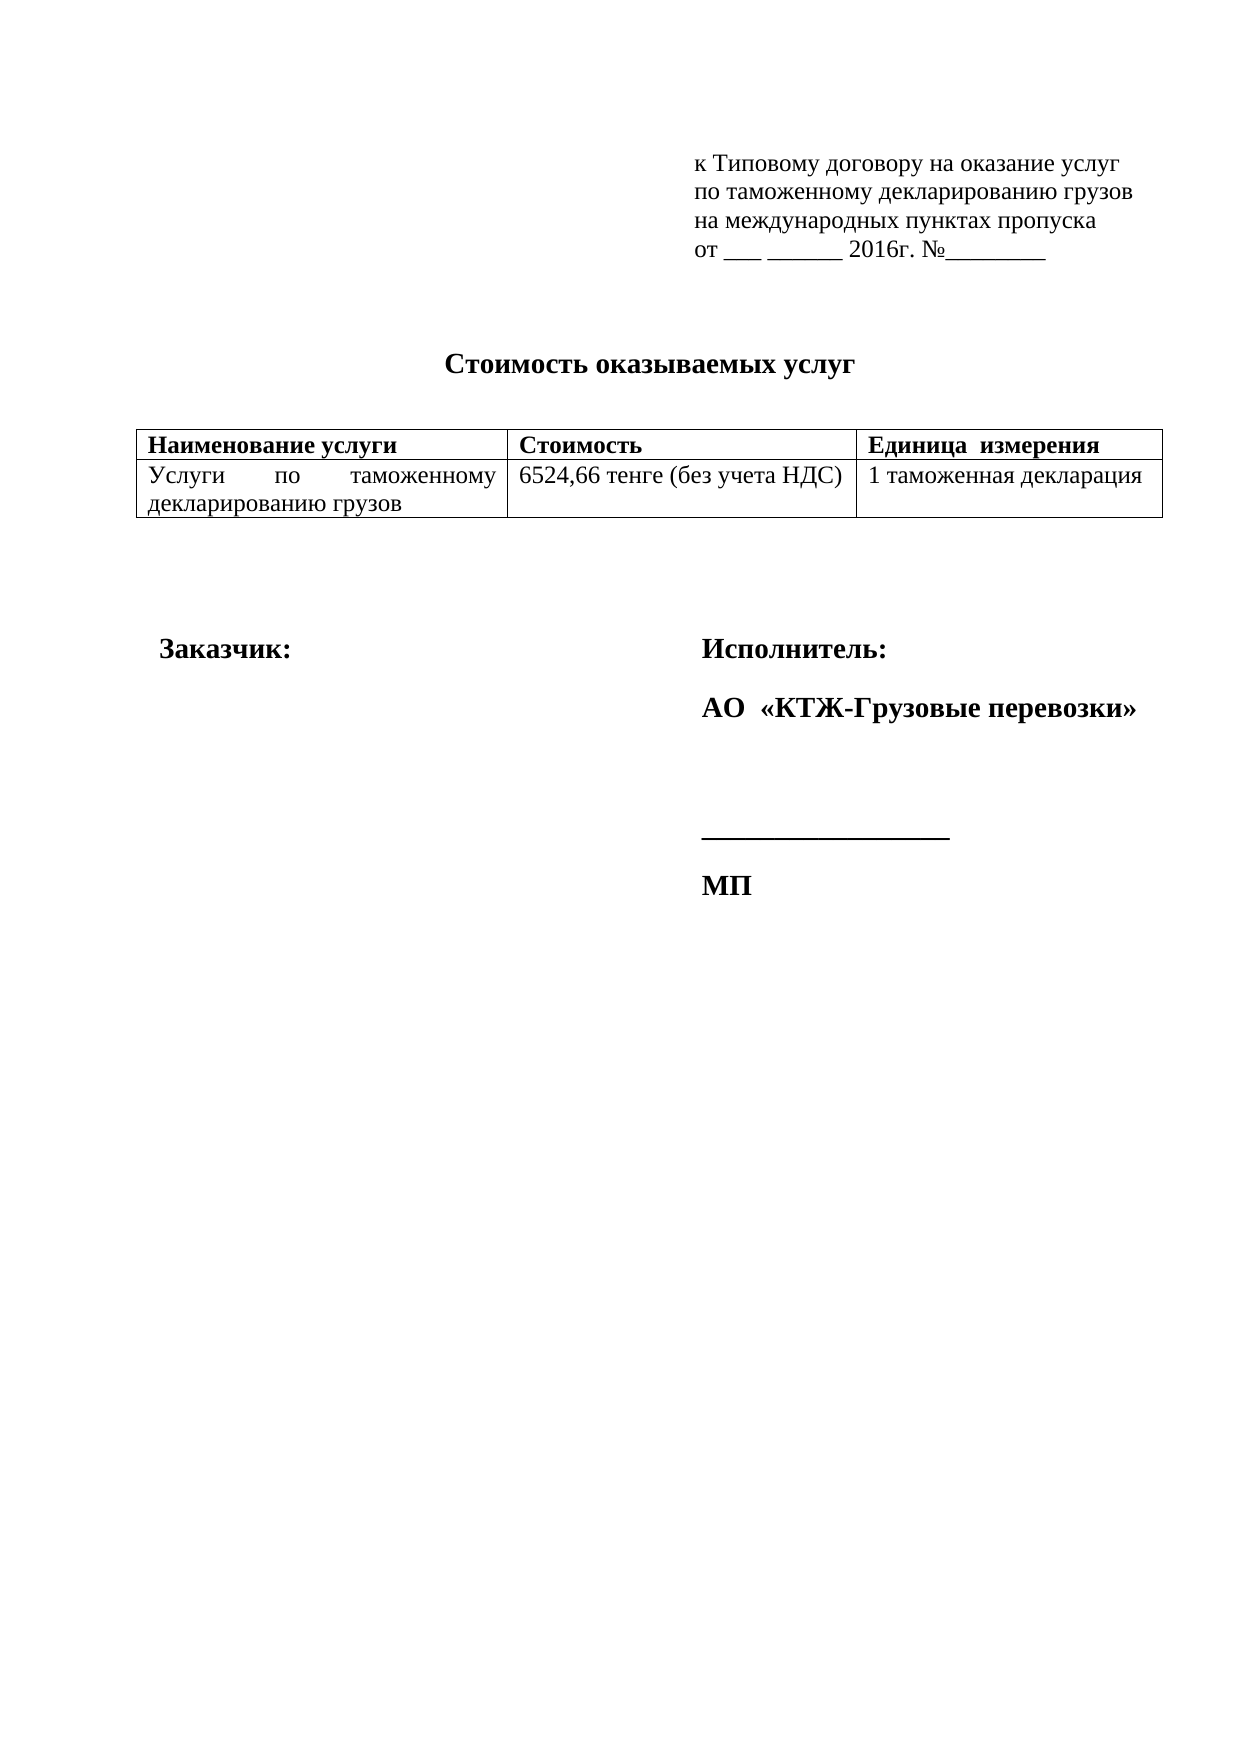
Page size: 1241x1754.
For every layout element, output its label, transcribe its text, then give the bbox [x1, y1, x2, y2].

text на международных пунктах пропуска [694, 205, 1152, 234]
table_header Наименование услуги [137, 430, 507, 459]
text к Типовому договору на оказание услуг [694, 148, 1152, 176]
table_cell 6524,66 тенге (без учета НДС) [508, 460, 856, 517]
text от ___ ______ 2016г. №________ [694, 234, 1152, 263]
text Стоимость оказываемых услуг [148, 346, 1152, 379]
table_cell 1 таможенная декларация [857, 460, 1162, 517]
table_header Стоимость [508, 430, 856, 459]
table_cell Услуги по таможенному декларированию грузов [137, 460, 507, 517]
text по таможенному декларированию грузов [694, 176, 1152, 205]
table_header Исполнитель: АО «КТЖ-Грузовые перевозки» _________________ МП [690, 571, 1178, 1046]
table_header Заказчик: [148, 571, 690, 1046]
table_header Единица измерения [857, 430, 1162, 459]
